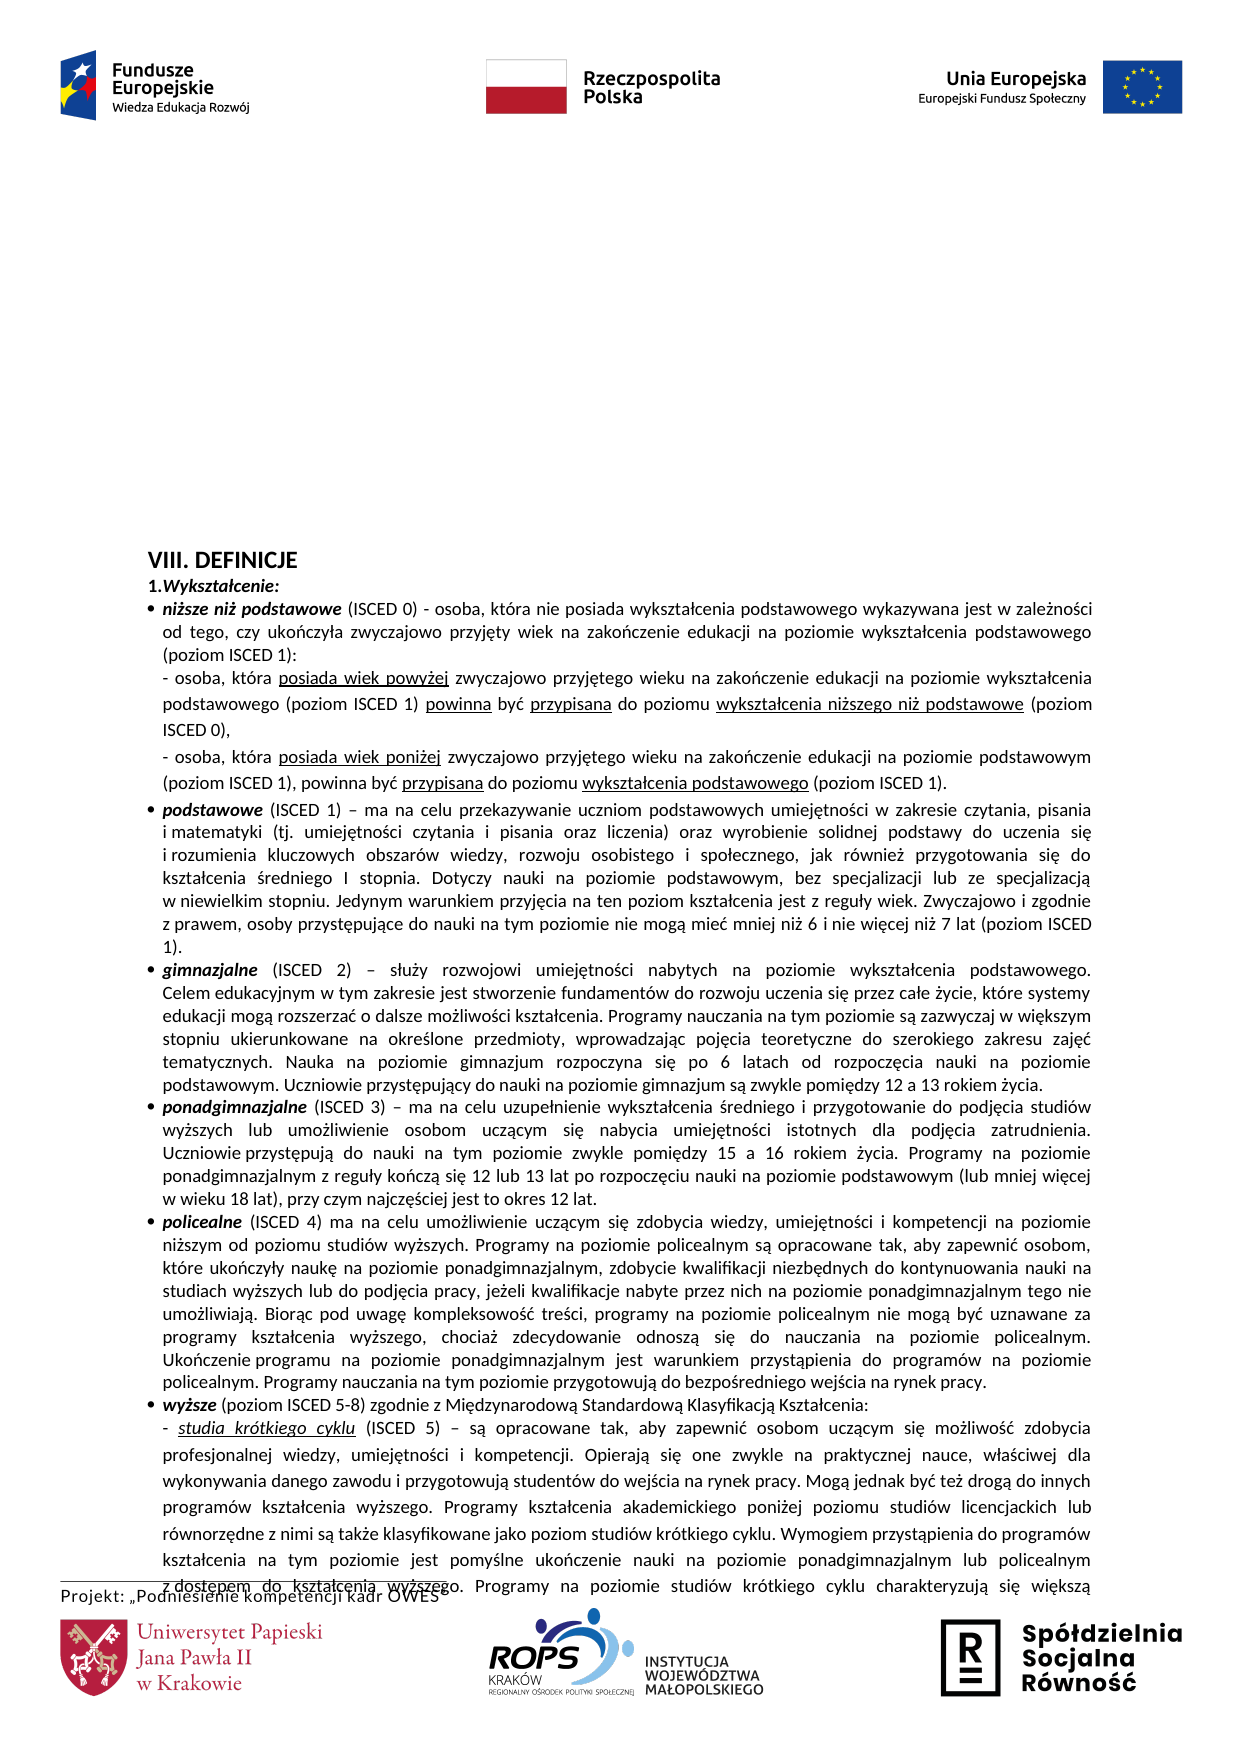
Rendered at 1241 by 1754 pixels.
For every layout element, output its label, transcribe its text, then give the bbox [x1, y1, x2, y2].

list wyższe (poziom ISCED 5-8) zgodnie z Międzynarodową Standardową Klasyfikacją Kształcenia: [148, 1393, 1093, 1416]
list gimnazjalne (ISCED 2) – służy rozwojowi umiejętności nabytych na poziomie wykształcenia podstawowego. Celem edukacyjnym w tym zakresie jest stworzenie fundamentów do rozwoju uczenia się przez całe życie, które systemy edukacji mogą rozszerzać o dalsze możliwości kształcenia. Programy nauczania na tym poziomie są zazwyczaj w większym stopniu ukierunkowane na określone przedmioty, wprowadzając pojęcia teoretyczne do szerokiego zakresu zajęć tematycznych. Nauka na poziomie gimnazjum rozpoczyna się po 6 latach od rozpoczęcia nauki na poziomie podstawowym. Uczniowie przystępujący do nauki na poziomie gimnazjum są zwykle pomiędzy 12 a 13 rokiem życia. [148, 958, 1093, 1096]
text - osoba, która posiada wiek poniżej zwyczajowo przyjętego wieku na zakończenie edukacji na poziomie podstawowym (poziom ISCED 1), powinna być przypisana do poziomu wykształcenia podstawowego (poziom ISCED 1). [162, 745, 1093, 794]
list podstawowe (ISCED 1) – ma na celu przekazywanie uczniom podstawowych umiejętności w zakresie czytania, pisania i matematyki (tj. umiejętności czytania i pisania oraz liczenia) oraz wyrobienie solidnej podstawy do uczenia się i rozumienia kluczowych obszarów wiedzy, rozwoju osobistego i społecznego, jak również przygotowania się do kształcenia średniego I stopnia. Dotyczy nauki na poziomie podstawowym, bez specjalizacji lub ze specjalizacją w niewielkim stopniu. Jedynym warunkiem przyjęcia na ten poziom kształcenia jest z reguły wiek. Zwyczajowo i zgodnie z prawem, osoby przystępujące do nauki na tym poziomie nie mogą mieć mniej niż 6 i nie więcej niż 7 lat (poziom ISCED 1). [148, 798, 1093, 958]
text - osoba, która posiada wiek powyżej zwyczajowo przyjętego wieku na zakończenie edukacji na poziomie wykształcenia podstawowego (poziom ISCED 1) powinna być przypisana do poziomu wykształcenia niższego niż podstawowe (poziom ISCED 0), [162, 666, 1093, 742]
picture [0, 2, 1241, 1754]
list policealne (ISCED 4) ma na celu umożliwienie uczącym się zdobycia wiedzy, umiejętności i kompetencji na poziomie niższym od poziomu studiów wyższych. Programy na poziomie policealnym są opracowane tak, aby zapewnić osobom, które ukończyły naukę na poziomie ponadgimnazjalnym, zdobycie kwalifikacji niezbędnych do kontynuowania nauki na studiach wyższych lub do podjęcia pracy, jeżeli kwalifikacje nabyte przez nich na poziomie ponadgimnazjalnym tego nie umożliwiają. Biorąc pod uwagę kompleksowość treści, programy na poziomie policealnym nie mogą być uznawane za programy kształcenia wyższego, chociaż zdecydowanie odnoszą się do nauczania na poziomie policealnym. Ukończenie programu na poziomie ponadgimnazjalnym jest warunkiem przystąpienia do programów na poziomie policealnym. Programy nauczania na tym poziomie przygotowują do bezpośredniego wejścia na rynek pracy. [148, 1210, 1093, 1393]
list ponadgimnazjalne (ISCED 3) – ma na celu uzupełnienie wykształcenia średniego i przygotowanie do podjęcia studiów wyższych lub umożliwienie osobom uczącym się nabycia umiejętności istotnych dla podjęcia zatrudnienia. Uczniowie przystępują do nauki na tym poziomie zwykle pomiędzy 15 a 16 rokiem życia. Programy na poziomie ponadgimnazjalnym z reguły kończą się 12 lub 13 lat po rozpoczęciu nauki na poziomie podstawowym (lub mniej więcej w wieku 18 lat), przy czym najczęściej jest to okres 12 lat. [148, 1096, 1093, 1210]
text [162, 1416, 1093, 1597]
list Wykształcenie: [148, 574, 1093, 597]
list niższe niż podstawowe (ISCED 0) - osoba, która nie posiada wykształcenia podstawowego wykazywana jest w zależności od tego, czy ukończyła zwyczajowo przyjęty wiek na zakończenie edukacji na poziomie wykształcenia podstawowego (poziom ISCED 1): [148, 597, 1093, 666]
text VIII. DEFINICJE [148, 544, 1078, 574]
